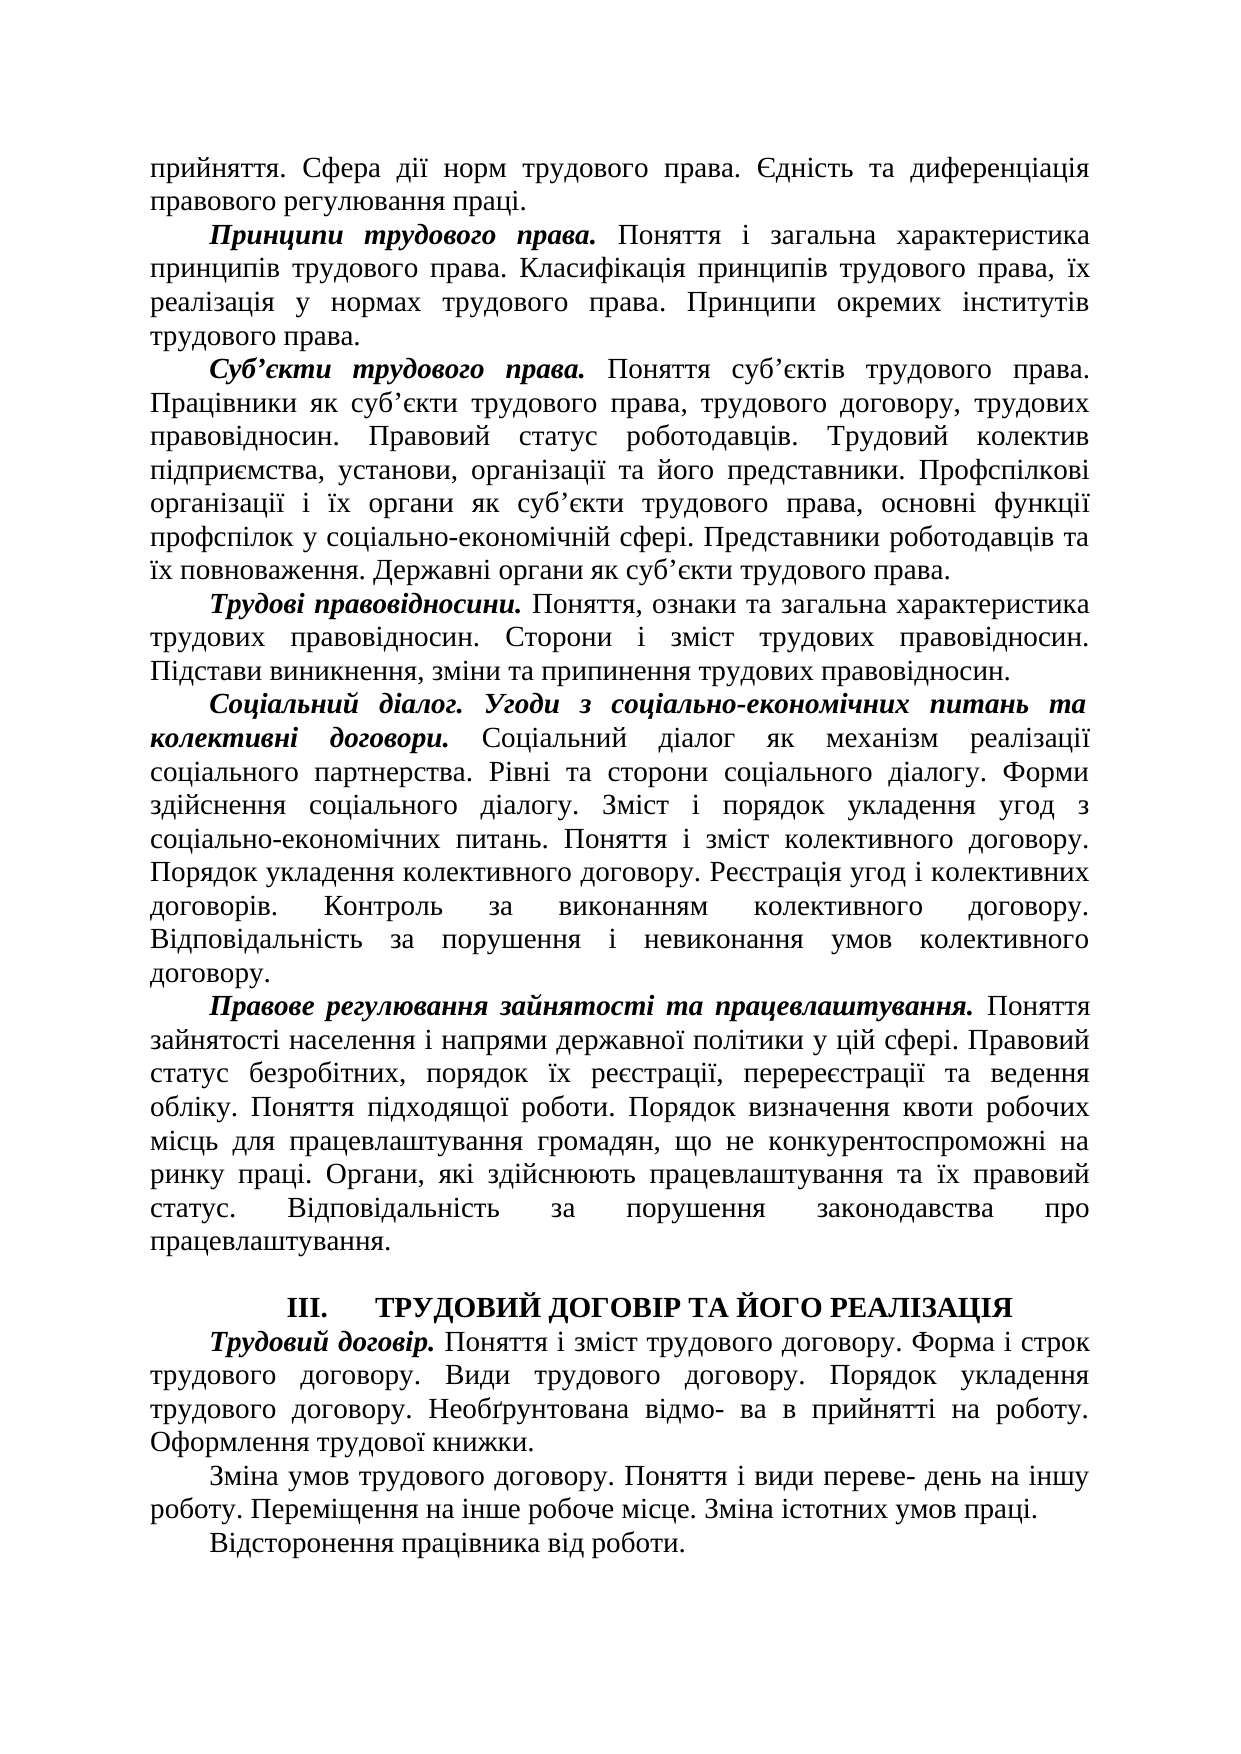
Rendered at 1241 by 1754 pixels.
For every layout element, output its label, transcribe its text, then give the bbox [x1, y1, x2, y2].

text Суб’єкти трудового права. Поняття суб’єктів трудового права. Працівники як суб’єкти трудового права, трудового договору, трудових правовідносин. Правовий статус роботодавців. Трудовий колектив підприємства, установи, організації та його представники. Профспілкові організації і їх органи як суб’єкти трудового права, основні функції профспілок у соціально-економічній сфері. Представники роботодавців та їх повноваження. Державні органи як суб’єкти трудового права. [150, 351, 1090, 586]
text Зміна умов трудового договору. Поняття і види переве- день на іншу роботу. Переміщення на інше робоче місце. Зміна істотних умов праці. [150, 1458, 1090, 1525]
text Трудовий договір. Поняття і зміст трудового договору. Форма і строк трудового договору. Види трудового договору. Порядок укладення трудового договору. Необґрунтована відмо- ва в прийнятті на роботу. Оформлення трудової книжки. [150, 1324, 1090, 1458]
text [150, 150, 1090, 217]
text Трудові правовідносини. Поняття, ознаки та загальна характеристика трудових правовідносин. Сторони і зміст трудових правовідносин. Підстави виникнення, зміни та припинення трудових правовідносин. [150, 586, 1090, 687]
text Правове регулювання зайнятості та працевлаштування. Поняття зайнятості населення і напрями державної політики у цій сфері. Правовий статус безробітних, порядок їх реєстрації, перереєстрації та ведення обліку. Поняття підходящої роботи. Порядок визначення квоти робочих місць для працевлаштування громадян, що не конкурентоспроможні на ринку праці. Органи, які здійснюють працевлаштування та їх правовий статус. Відповідальність за порушення законодавства про працевлаштування. [150, 988, 1090, 1257]
text Принципи трудового права. Поняття і загальна характеристика принципів трудового права. Класифікація принципів трудового права, їх реалізація у нормах трудового права. Принципи окремих інститутів трудового права. [150, 217, 1090, 351]
list ТРУДОВИЙ ДОГОВІР ТА ЙОГО РЕАЛІЗАЦІЯ [150, 1290, 1090, 1324]
text Соціальний діалог. Угоди з соціально-економічних питань та колективні договори. Соціальний діалог як механізм реалізації соціального партнерства. Рівні та сторони соціального діалогу. Форми здійснення соціального діалогу. Зміст і порядок укладення угод з соціально-економічних питань. Поняття і зміст колективного договору. Порядок укладення колективного договору. Реєстрація угод і колективних договорів. Контроль за виконанням колективного договору. Відповідальність за порушення і невиконання умов колективного договору. [150, 687, 1090, 988]
text Відсторонення працівника від роботи. [150, 1525, 1090, 1559]
